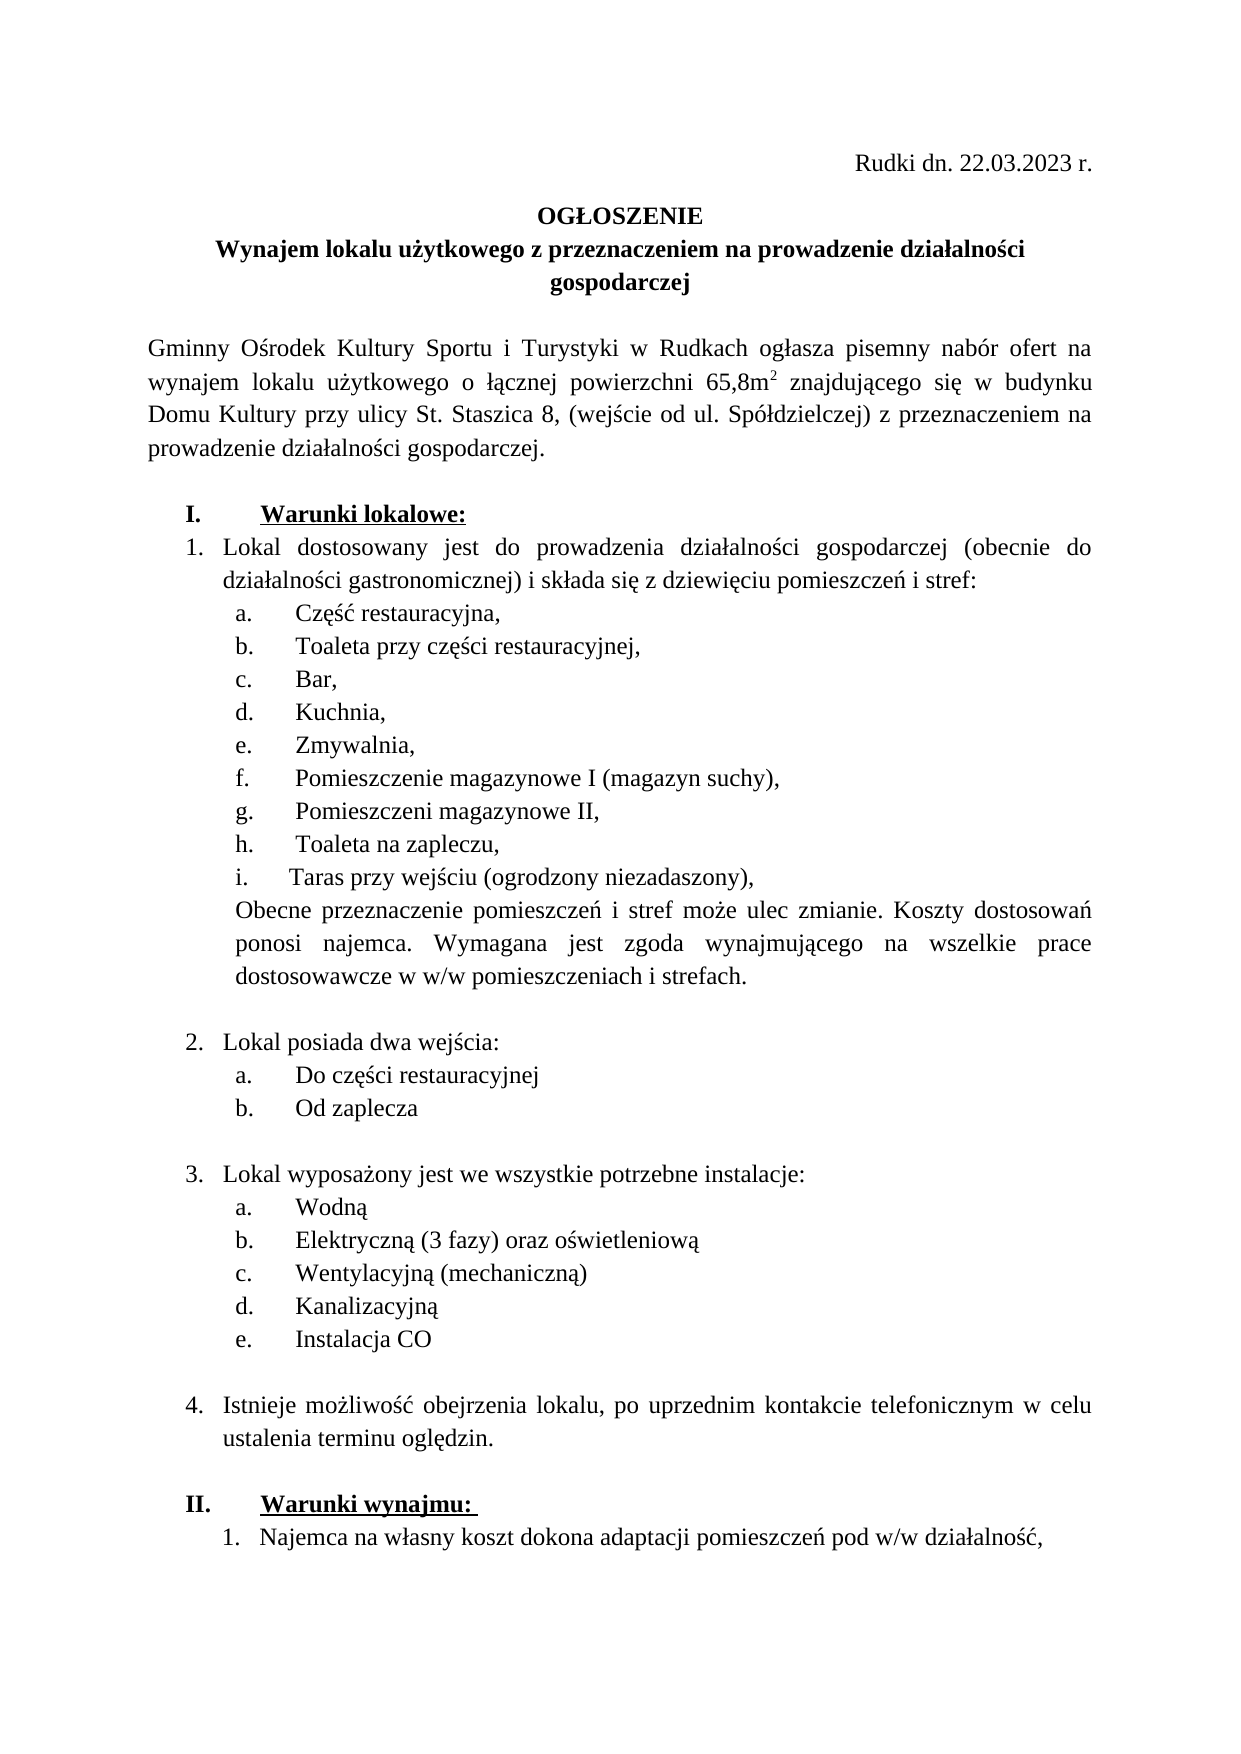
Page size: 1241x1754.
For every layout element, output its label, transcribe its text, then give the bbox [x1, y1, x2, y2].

list Wentylacyjną (mechaniczną) [235, 1258, 1093, 1287]
list Taras przy wejściu (ogrodzony niezadaszony), [235, 862, 1093, 891]
list Toaleta przy części restauracyjnej, [235, 631, 1093, 659]
list Pomieszczenie magazynowe I (magazyn suchy), [235, 763, 1093, 792]
list Zmywalnia, [235, 730, 1093, 758]
list Warunki wynajmu: [185, 1489, 1093, 1518]
list Instalacja CO [235, 1324, 1093, 1353]
list Część restauracyjna, [235, 598, 1093, 626]
list Kanalizacyjną [235, 1291, 1093, 1320]
list Warunki lokalowe: [185, 499, 1093, 527]
text Wynajem lokalu użytkowego z przeznaczeniem na prowadzenie działalności gospodarczej [148, 234, 1093, 296]
text Rudki dn. 22.03.2023 r. [148, 148, 1093, 176]
text OGŁOSZENIE [148, 201, 1093, 230]
list Lokal dostosowany jest do prowadzenia działalności gospodarczej (obecnie do działalności gastronomicznej) i składa się z dziewięciu pomieszczeń i stref: [185, 532, 1093, 593]
list Wodną [235, 1192, 1093, 1221]
list Toaleta na zapleczu, [235, 829, 1093, 858]
list Pomieszczeni magazynowe II, [235, 796, 1093, 824]
list Istnieje możliwość obejrzenia lokalu, po uprzednim kontakcie telefonicznym w celu ustalenia terminu oględzin. [185, 1390, 1093, 1452]
list Bar, [235, 664, 1093, 692]
list Elektryczną (3 fazy) oraz oświetleniową [235, 1225, 1093, 1254]
list Najemca na własny koszt dokona adaptacji pomieszczeń pod w/w działalność, [222, 1522, 1093, 1551]
text Obecne przeznaczenie pomieszczeń i stref może ulec zmianie. Koszty dostosowań ponosi najemca. Wymagana jest zgoda wynajmującego na wszelkie prace dostosowawcze w w/w pomieszczeniach i strefach. [235, 895, 1093, 990]
list Kuchnia, [235, 697, 1093, 726]
list Lokal posiada dwa wejścia: [185, 1027, 1093, 1056]
text Gminny Ośrodek Kultury Sportu i Turystyki w Rudkach ogłasza pisemny nabór ofert na wynajem lokalu użytkowego o łącznej powierzchni 65,8m2 znajdującego się w budynku Domu Kultury przy ulicy St. Staszica 8, (wejście od ul. Spółdzielczej) z przeznaczeniem na prowadzenie działalności gospodarczej. [148, 333, 1093, 461]
list Lokal wyposażony jest we wszystkie potrzebne instalacje: [185, 1159, 1093, 1188]
list Od zaplecza [235, 1093, 1093, 1122]
list Do części restauracyjnej [235, 1060, 1093, 1089]
